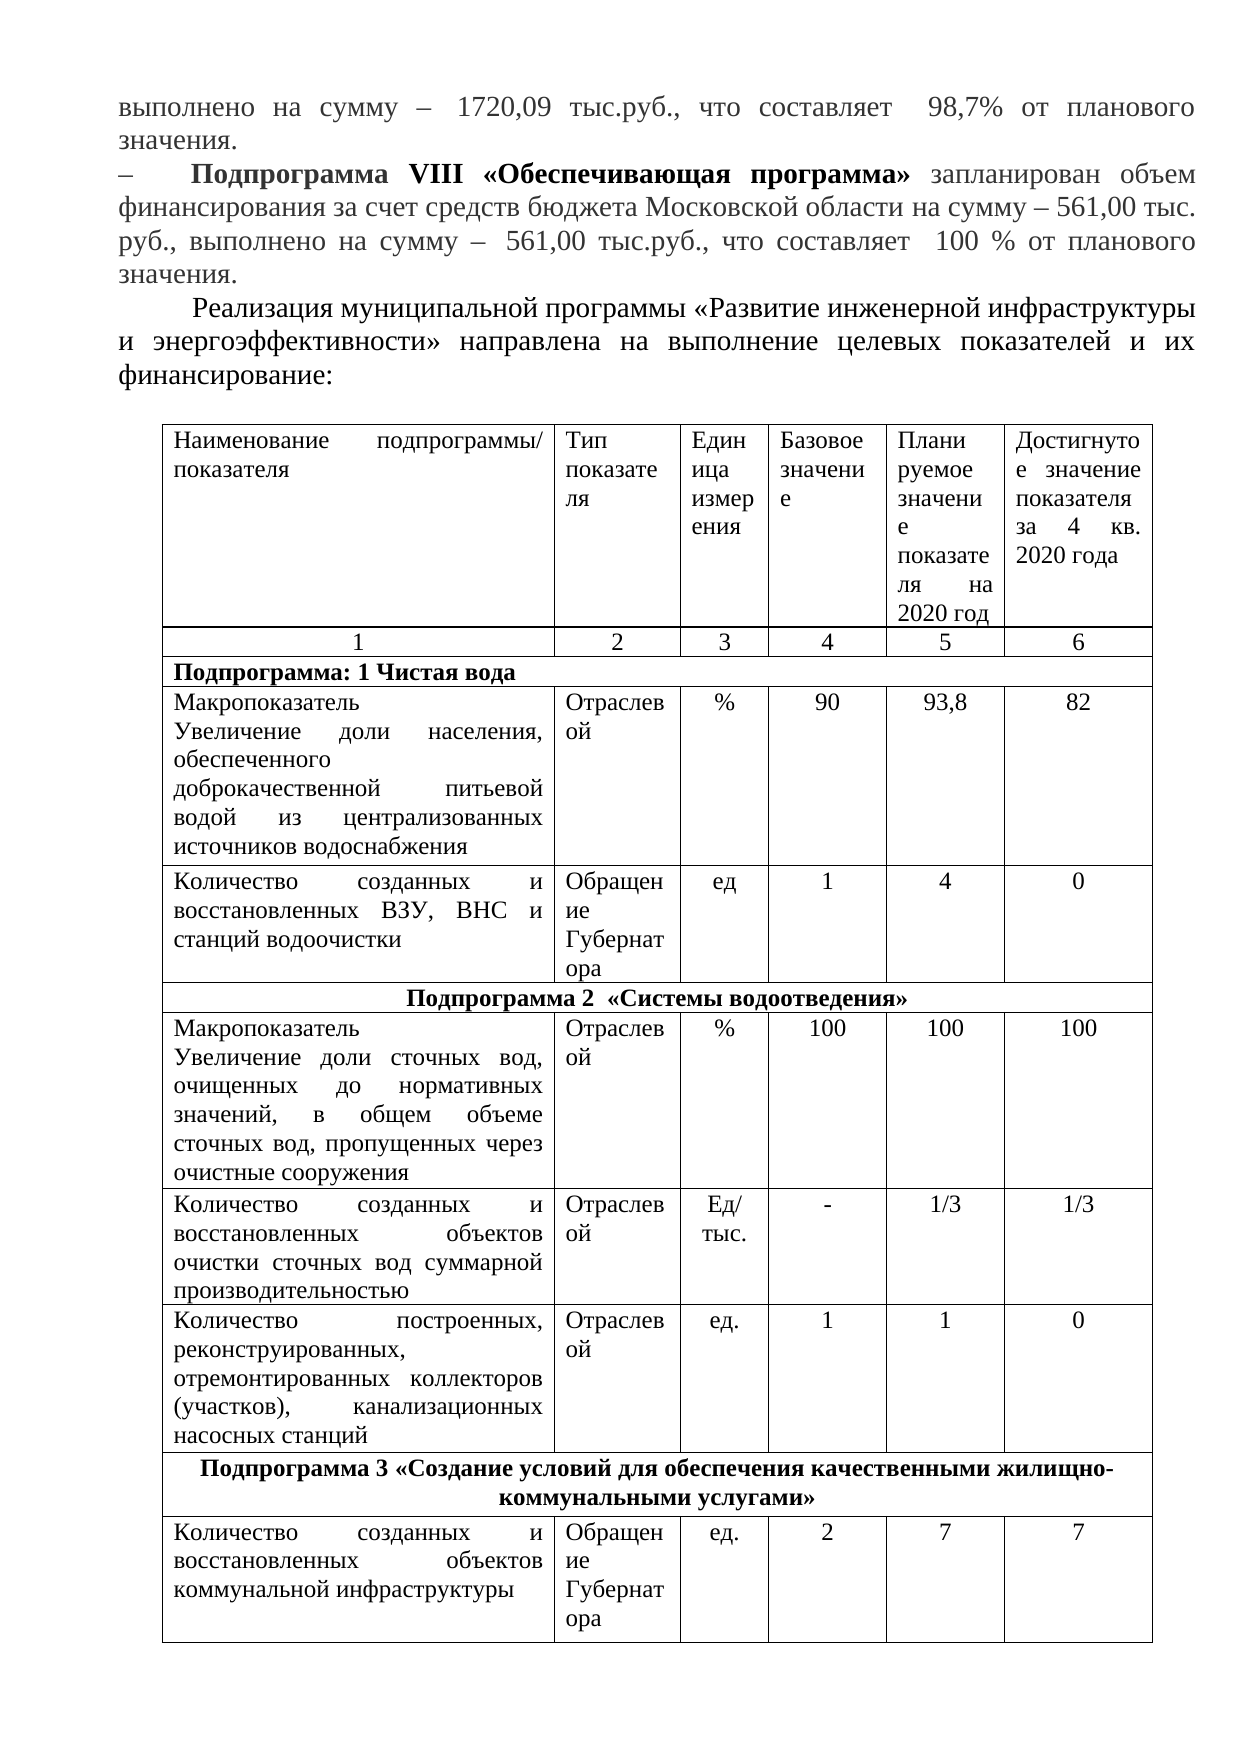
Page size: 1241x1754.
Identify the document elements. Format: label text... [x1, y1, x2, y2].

table_cell Количество созданных и восстановленных объектов очистки сточных вод суммарной производительностью [163, 1189, 554, 1304]
table_cell 2 [769, 1517, 886, 1642]
table_cell 1/3 [887, 1189, 1004, 1304]
text – Подпрограмма VIII «Обеспечивающая программа» запланирован объем финансирования за счет средств бюджета Московской области на сумму – 561,00 тыс. руб., выполнено на сумму – 561,00 тыс.руб., что составляет 100 % от планового значения. [118, 156, 1196, 290]
table_cell 7 [887, 1517, 1004, 1642]
table_cell Обращение Губернатора [555, 1517, 680, 1642]
table_cell 3 [681, 628, 768, 656]
table_cell 1 [887, 1305, 1004, 1452]
table_cell 4 [887, 866, 1004, 982]
table_header Наименование подпрограммы/ показателя [163, 425, 554, 626]
table_cell ед. [681, 1517, 768, 1642]
table_header Тип показателя [555, 425, 680, 626]
table_cell Подпрограмма 3 «Создание условий для обеспечения качественными жилищно-коммунальными услугами» [163, 1453, 1152, 1516]
table_header Базовое значение [769, 425, 886, 626]
table_cell 100 [769, 1013, 886, 1188]
table_cell Отраслевой [555, 1305, 680, 1452]
table_cell Обращение Губернатора [555, 866, 680, 982]
table_cell 2 [555, 628, 680, 656]
table_cell ед [681, 866, 768, 982]
table_cell 7 [1005, 1517, 1152, 1642]
table_header Плани руемое значение показателя на 2020 год [887, 425, 1004, 626]
table_cell Отраслевой [555, 1013, 680, 1188]
table_cell 82 [1005, 687, 1152, 865]
table_cell % [681, 687, 768, 865]
table_cell 0 [1005, 866, 1152, 982]
table_cell 93,8 [887, 687, 1004, 865]
table_header Достигнутое значение показателя за 4 кв. 2020 года [1005, 425, 1152, 626]
table_cell Количество созданных и восстановленных ВЗУ, ВНС и станций водоочистки [163, 866, 554, 982]
table_cell Ед/тыс. [681, 1189, 768, 1304]
table_cell Макропоказатель Увеличение доли сточных вод, очищенных до нормативных значений, в общем объеме сточных вод, пропущенных через очистные сооружения [163, 1013, 554, 1188]
table_cell ед. [681, 1305, 768, 1452]
table_cell 100 [887, 1013, 1004, 1188]
table_cell Макропоказатель Увеличение доли населения, обеспеченного доброкачественной питьевой водой из централизованных источников водоснабжения [163, 687, 554, 865]
table_cell 1/3 [1005, 1189, 1152, 1304]
table_cell Отраслевой [555, 687, 680, 865]
table_cell 4 [769, 628, 886, 656]
table_cell 1 [769, 866, 886, 982]
table_cell 0 [1005, 1305, 1152, 1452]
table_cell 90 [769, 687, 886, 865]
table_cell Количество созданных и восстановленных объектов коммунальной инфраструктуры [163, 1517, 554, 1642]
table_cell 1 [163, 628, 554, 656]
table_cell Подпрограмма 2 «Системы водоотведения» [163, 983, 1152, 1012]
text Реализация муниципальной программы «Развитие инженерной инфраструктуры и энергоэффективности» направлена на выполнение целевых показателей и их финансирование: [118, 290, 1196, 391]
table_cell 6 [1005, 628, 1152, 656]
table_cell 100 [1005, 1013, 1152, 1188]
table_cell - [769, 1189, 886, 1304]
table_cell Количество построенных, реконструированных, отремонтированных коллекторов (участков), канализационных насосных станций [163, 1305, 554, 1452]
table_cell 1 [769, 1305, 886, 1452]
table_cell Отраслевой [555, 1189, 680, 1304]
table_header Единица измерения [681, 425, 768, 626]
table_cell Подпрограмма: 1 Чистая вода [163, 657, 1152, 686]
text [118, 89, 1196, 156]
table_cell 5 [887, 628, 1004, 656]
table_cell % [681, 1013, 768, 1188]
